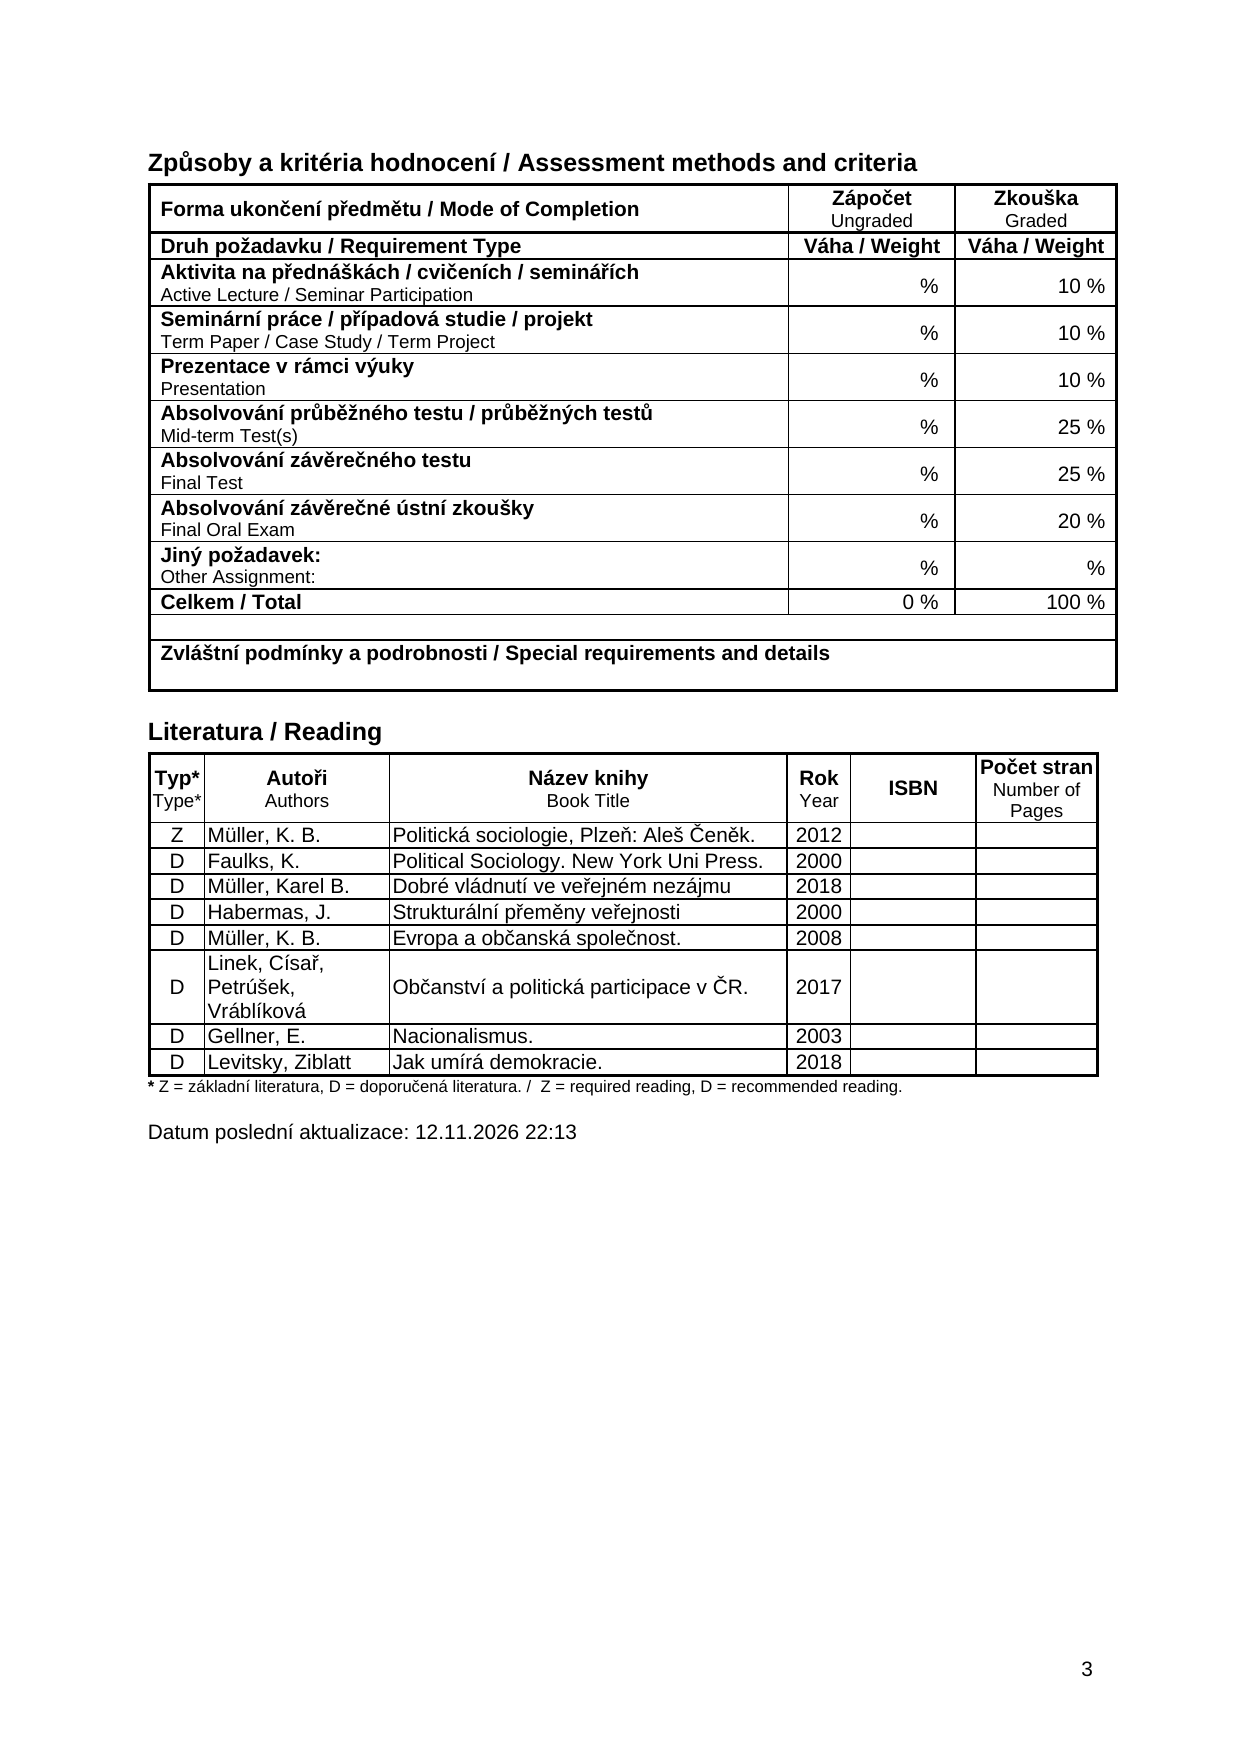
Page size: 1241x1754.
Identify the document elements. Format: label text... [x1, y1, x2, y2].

table_cell Zvláštní podmínky a podrobnosti / Special requirements and details [151, 641, 1115, 688]
table_cell [851, 849, 975, 873]
table_cell % [789, 542, 954, 588]
text Datum poslední aktualizace: 22.9.2021 13:07 [148, 1120, 1093, 1144]
table_cell 2000 [788, 849, 850, 873]
table_cell D [151, 951, 204, 1023]
table_header Rok Year [788, 755, 850, 822]
table_cell 100 % [956, 590, 1115, 613]
table_cell Politická sociologie, Plzeň: Aleš Čeněk. [390, 823, 786, 847]
table_cell [851, 1050, 975, 1074]
table_cell [851, 823, 975, 847]
table_cell Müller, K. B. [205, 823, 389, 847]
table_cell [851, 951, 975, 1023]
table_cell % [789, 354, 954, 399]
table_cell 10 % [956, 307, 1115, 352]
table_cell D [151, 900, 204, 924]
table_header Forma ukončení předmětu / Mode of Completion [151, 186, 788, 231]
table_cell 2018 [788, 875, 850, 898]
table_cell Nacionalismus. [390, 1025, 786, 1048]
table_cell D [151, 1050, 204, 1074]
table_cell 25 % [956, 401, 1115, 447]
table_header Název knihy Book Title [390, 755, 786, 822]
table_header Zkouška Graded [956, 186, 1115, 231]
table_cell Seminární práce / případová studie / projekt Term Paper / Case Study / Term Project [151, 307, 788, 352]
text Způsoby a kritéria hodnocení / Assessment methods and criteria [148, 148, 1093, 176]
table_cell D [151, 875, 204, 898]
table_header Zápočet Ungraded [789, 186, 954, 231]
table_cell D [151, 926, 204, 949]
table_header Počet stran Number of Pages [977, 755, 1096, 822]
table_cell % [789, 448, 954, 494]
table_cell 2008 [788, 926, 850, 949]
table_cell Jak umírá demokracie. [390, 1050, 786, 1074]
table_cell Habermas, J. [205, 900, 389, 924]
table_cell [851, 1025, 975, 1048]
table_cell 10 % [956, 260, 1115, 305]
table_cell Váha / Weight [956, 234, 1115, 258]
table_cell 2000 [788, 900, 850, 924]
table_cell Müller, K. B. [205, 926, 389, 949]
table_header Typ* Type* [151, 755, 204, 822]
table_cell [977, 951, 1096, 1023]
table_cell % [789, 495, 954, 541]
table_cell Strukturální přeměny veřejnosti [390, 900, 786, 924]
table_cell Aktivita na přednáškách / cvičeních / seminářích Active Lecture / Seminar Participation [151, 260, 788, 305]
table_cell 10 % [956, 354, 1115, 399]
table_cell Absolvování průběžného testu / průběžných testů Mid-term Test(s) [151, 401, 788, 447]
table_cell [977, 849, 1096, 873]
table_cell D [151, 1025, 204, 1048]
table_cell [977, 875, 1096, 898]
table_cell Müller, Karel B. [205, 875, 389, 898]
table_cell 2018 [788, 1050, 850, 1074]
table_header Autoři Authors [205, 755, 389, 822]
table_cell [977, 1050, 1096, 1074]
table_cell Levitsky, Ziblatt [205, 1050, 389, 1074]
table_cell 20 % [956, 495, 1115, 541]
table_cell 25 % [956, 448, 1115, 494]
table_cell Dobré vládnutí ve veřejném nezájmu [390, 875, 786, 898]
table_cell Gellner, E. [205, 1025, 389, 1048]
table_cell [977, 926, 1096, 949]
table_cell Linek, Císař, Petrúšek, Vráblíková [205, 951, 389, 1023]
table_cell Jiný požadavek: (stručný popis) Other Assignment: [151, 542, 788, 588]
table_cell 2017 [788, 951, 850, 1023]
table_cell 2012 [788, 823, 850, 847]
table_cell Absolvování závěrečné ústní zkoušky Final Oral Exam [151, 495, 788, 541]
table_cell % [789, 307, 954, 352]
table_cell Občanství a politická participace v ČR. [390, 951, 786, 1023]
table_cell Druh požadavku / Requirement Type [151, 234, 788, 258]
table_cell Prezentace v rámci výuky Presentation [151, 354, 788, 399]
table_cell 0 % [789, 590, 954, 613]
table_cell D [151, 849, 204, 873]
text * Z = základní literatura, D = doporučená literatura. / Z = required reading, D = recommended reading. [148, 1077, 1093, 1096]
table_cell Celkem / Total [151, 590, 788, 613]
table_cell % [789, 401, 954, 447]
table_cell [851, 900, 975, 924]
table_cell Political Sociology. New York Uni Press. [390, 849, 786, 873]
table_header ISBN [851, 755, 975, 822]
table_cell [851, 926, 975, 949]
table_cell [851, 875, 975, 898]
table_cell Evropa a občanská společnost. [390, 926, 786, 949]
table_cell [977, 1025, 1096, 1048]
table_cell 2003 [788, 1025, 850, 1048]
table_cell [977, 823, 1096, 847]
table_cell [977, 900, 1096, 924]
table_cell % [789, 260, 954, 305]
table_cell Absolvování závěrečného testu Final Test [151, 448, 788, 494]
table_cell % [956, 542, 1115, 588]
table_cell [151, 615, 1115, 639]
table_cell Z [151, 823, 204, 847]
text Literatura / Reading [148, 717, 1093, 745]
table_cell Váha / Weight [789, 234, 954, 258]
table_cell Faulks, K. [205, 849, 389, 873]
